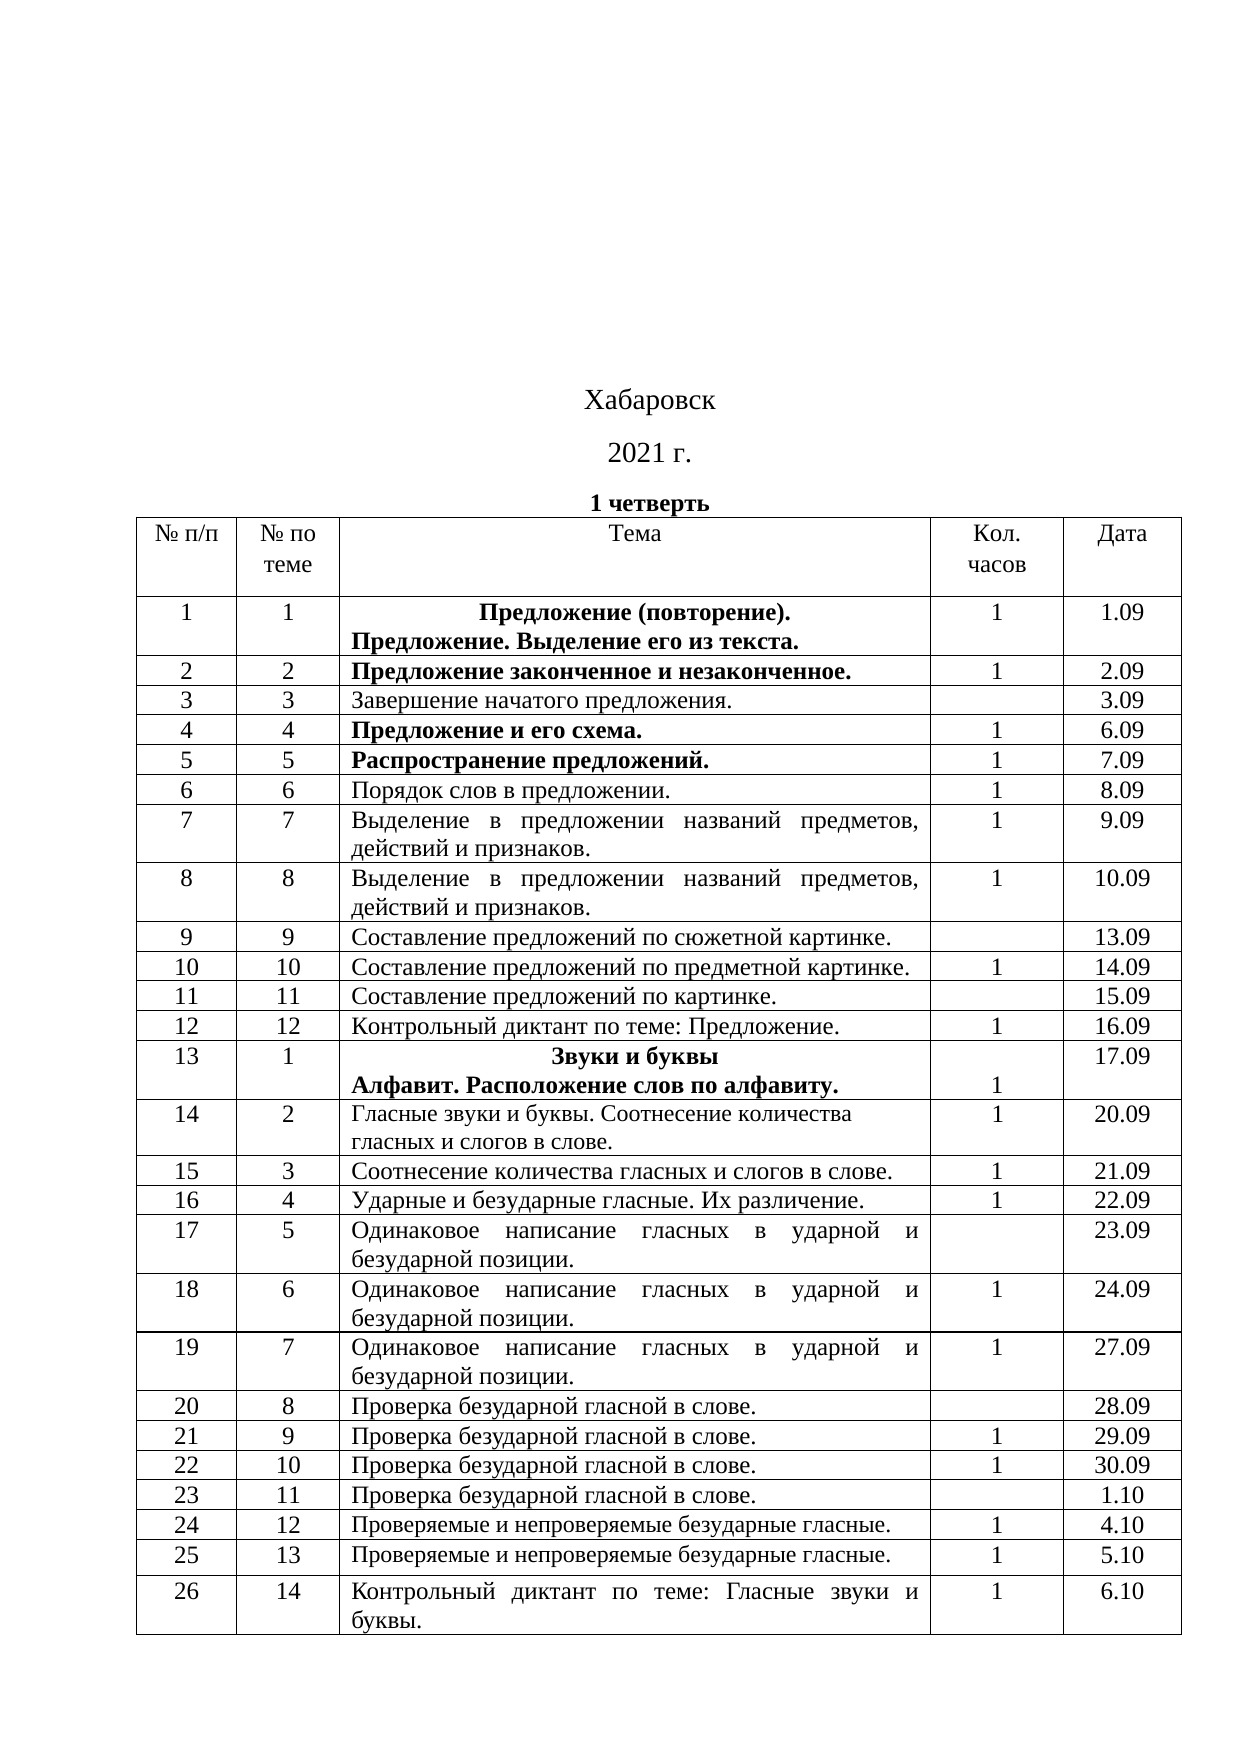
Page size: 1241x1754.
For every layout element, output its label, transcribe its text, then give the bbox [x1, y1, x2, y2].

table_cell 1 [931, 1011, 1063, 1040]
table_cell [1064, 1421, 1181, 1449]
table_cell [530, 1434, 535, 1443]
table_cell 4 [237, 1186, 339, 1214]
table_cell 10 [237, 952, 339, 980]
table_cell 9 [237, 1421, 339, 1449]
table_cell 4 [237, 715, 339, 744]
table_cell 1 [931, 775, 1063, 804]
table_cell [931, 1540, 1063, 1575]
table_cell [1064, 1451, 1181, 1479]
table_header № по теме [237, 518, 339, 596]
table_cell 20.09 [1064, 1100, 1181, 1155]
table_cell 28.09 [1064, 1391, 1181, 1420]
table_cell Ударные и безударные гласные. Их различение. [340, 1186, 930, 1214]
table_cell 16 [137, 1186, 236, 1214]
table_cell 2 [237, 656, 339, 684]
table_cell 10.09 [1064, 863, 1181, 921]
table_cell 11 [237, 981, 339, 1010]
table_cell 1 [931, 1156, 1063, 1184]
table_cell 6 [137, 775, 236, 804]
table_header Кол. часов [931, 518, 1063, 596]
text Хабаровск [148, 382, 1152, 416]
table_cell 12 [137, 1011, 236, 1040]
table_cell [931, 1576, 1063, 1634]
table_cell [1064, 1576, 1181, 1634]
table_cell 8 [237, 863, 339, 921]
table_cell 1 [237, 1041, 339, 1098]
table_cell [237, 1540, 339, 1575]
table_cell 3 [137, 686, 236, 714]
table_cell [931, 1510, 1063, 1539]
table_cell [931, 981, 1063, 1010]
table_cell Гласные звуки и буквы. Соотнесение количества гласных и слогов в слове. [340, 1100, 930, 1155]
table_cell 14 [137, 1100, 236, 1155]
table_cell Завершение начатого предложения. [340, 686, 930, 714]
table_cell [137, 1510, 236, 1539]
table_cell 2 [137, 656, 236, 684]
table_cell 15 [137, 1156, 236, 1184]
table_cell 11 [137, 981, 236, 1010]
table_header № п/п [137, 518, 236, 596]
table_cell 1 [931, 863, 1063, 921]
table_cell 3 [237, 686, 339, 714]
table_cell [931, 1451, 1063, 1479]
table_cell 2 [237, 1100, 339, 1155]
table_cell 21.09 [1064, 1156, 1181, 1184]
table_cell Выделение в предложении названий предметов, действий и признаков. [340, 805, 930, 862]
table_cell Составление предложений по сюжетной картинке. [340, 922, 930, 951]
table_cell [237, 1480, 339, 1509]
table_cell 9.09 [1064, 805, 1181, 862]
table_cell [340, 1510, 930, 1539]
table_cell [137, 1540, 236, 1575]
table_cell 4 [137, 715, 236, 744]
table_cell 3.09 [1064, 686, 1181, 714]
table_cell 22.09 [1064, 1186, 1181, 1214]
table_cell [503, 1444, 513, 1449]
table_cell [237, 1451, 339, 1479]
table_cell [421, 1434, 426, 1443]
table_cell 5 [237, 1215, 339, 1273]
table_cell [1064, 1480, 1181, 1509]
table_cell 1 [931, 656, 1063, 684]
table_cell Проверка безударной гласной в слове. [340, 1391, 930, 1420]
table_cell 7 [237, 805, 339, 862]
table_cell 8 [237, 1391, 339, 1420]
table_cell 20 [137, 1391, 236, 1420]
table_cell 12 [237, 1011, 339, 1040]
table_cell 7 [237, 1333, 339, 1390]
table_cell 1 [931, 715, 1063, 744]
table_cell 1 [137, 597, 236, 655]
table_cell Одинаковое написание гласных в ударной и безударной позиции. [340, 1215, 930, 1273]
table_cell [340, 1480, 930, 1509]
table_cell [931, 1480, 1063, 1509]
table_cell [931, 1215, 1063, 1273]
table_cell 2.09 [1064, 656, 1181, 684]
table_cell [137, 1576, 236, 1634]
table_cell 6.09 [1064, 715, 1181, 744]
table_cell 1.09 [1064, 597, 1181, 655]
table_cell 13 [137, 1041, 236, 1098]
table_cell 5 [137, 745, 236, 774]
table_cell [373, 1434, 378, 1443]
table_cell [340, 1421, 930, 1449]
table_cell 1 [931, 597, 1063, 655]
table_cell 1 [931, 1186, 1063, 1214]
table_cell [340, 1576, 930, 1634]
table_cell Одинаковое написание гласных в ударной и безударной позиции. [340, 1333, 930, 1390]
table_cell Одинаковое написание гласных в ударной и безударной позиции. [340, 1274, 930, 1331]
table_cell 1 [931, 1274, 1063, 1331]
table_cell Составление предложений по картинке. [340, 981, 930, 1010]
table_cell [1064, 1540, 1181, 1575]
table_cell Предложение и его схема. [340, 715, 930, 744]
table_cell 5 [237, 745, 339, 774]
table_header Дата [1064, 518, 1181, 596]
table_cell Контрольный диктант по теме: Предложение. [340, 1011, 930, 1040]
table_cell Порядок слов в предложении. [340, 775, 930, 804]
table_cell 19 [137, 1333, 236, 1390]
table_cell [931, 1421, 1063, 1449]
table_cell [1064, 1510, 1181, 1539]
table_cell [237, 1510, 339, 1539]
table_cell 1 [237, 597, 339, 655]
table_cell 7.09 [1064, 745, 1181, 774]
table_cell 17.09 [1064, 1041, 1181, 1098]
table_cell 10 [137, 952, 236, 980]
table_cell 13.09 [1064, 922, 1181, 951]
table_cell 18 [137, 1274, 236, 1331]
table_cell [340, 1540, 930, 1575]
table_cell [931, 686, 1063, 714]
table_cell [931, 922, 1063, 951]
table_cell 8.09 [1064, 775, 1181, 804]
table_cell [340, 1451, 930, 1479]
table_cell 1 [931, 1041, 1063, 1098]
table_cell 15.09 [1064, 981, 1181, 1010]
table_cell [931, 1391, 1063, 1420]
table_cell 14.09 [1064, 952, 1181, 980]
table_cell 1 [931, 952, 1063, 980]
table_cell Звуки и буквы Алфавит. Расположение слов по алфавиту. [340, 1041, 930, 1098]
text 1 четверть [148, 488, 1152, 517]
table_cell 9 [137, 922, 236, 951]
table_cell 1 [931, 1100, 1063, 1155]
table_cell Предложение (повторение). Предложение. Выделение его из текста. [340, 597, 930, 655]
table_cell Составление предложений по предметной картинке. [340, 952, 930, 980]
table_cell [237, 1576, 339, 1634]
table_cell 21 [137, 1421, 236, 1449]
table_cell 1 [931, 805, 1063, 862]
table_cell Выделение в предложении названий предметов, действий и признаков. [340, 863, 930, 921]
table_cell 8 [137, 863, 236, 921]
table_cell 1 [931, 1333, 1063, 1390]
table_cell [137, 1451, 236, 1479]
table_header Тема [340, 518, 930, 596]
table_cell 17 [137, 1215, 236, 1273]
table_cell 16.09 [1064, 1011, 1181, 1040]
table_cell 6 [237, 1274, 339, 1331]
table_cell 6 [237, 775, 339, 804]
table_cell 24.09 [1064, 1274, 1181, 1331]
text 2021 г. [148, 435, 1152, 468]
table_cell Соотнесение количества гласных и слогов в слове. [340, 1156, 930, 1184]
table_cell 3 [237, 1156, 339, 1184]
table_cell 1 [931, 745, 1063, 774]
table_cell Распространение предложений. [340, 745, 930, 774]
table_cell Предложение законченное и незаконченное. [340, 656, 930, 684]
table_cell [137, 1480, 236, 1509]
table_cell 7 [137, 805, 236, 862]
table_cell 23.09 [1064, 1215, 1181, 1273]
table_cell 27.09 [1064, 1333, 1181, 1390]
table_cell 9 [237, 922, 339, 951]
